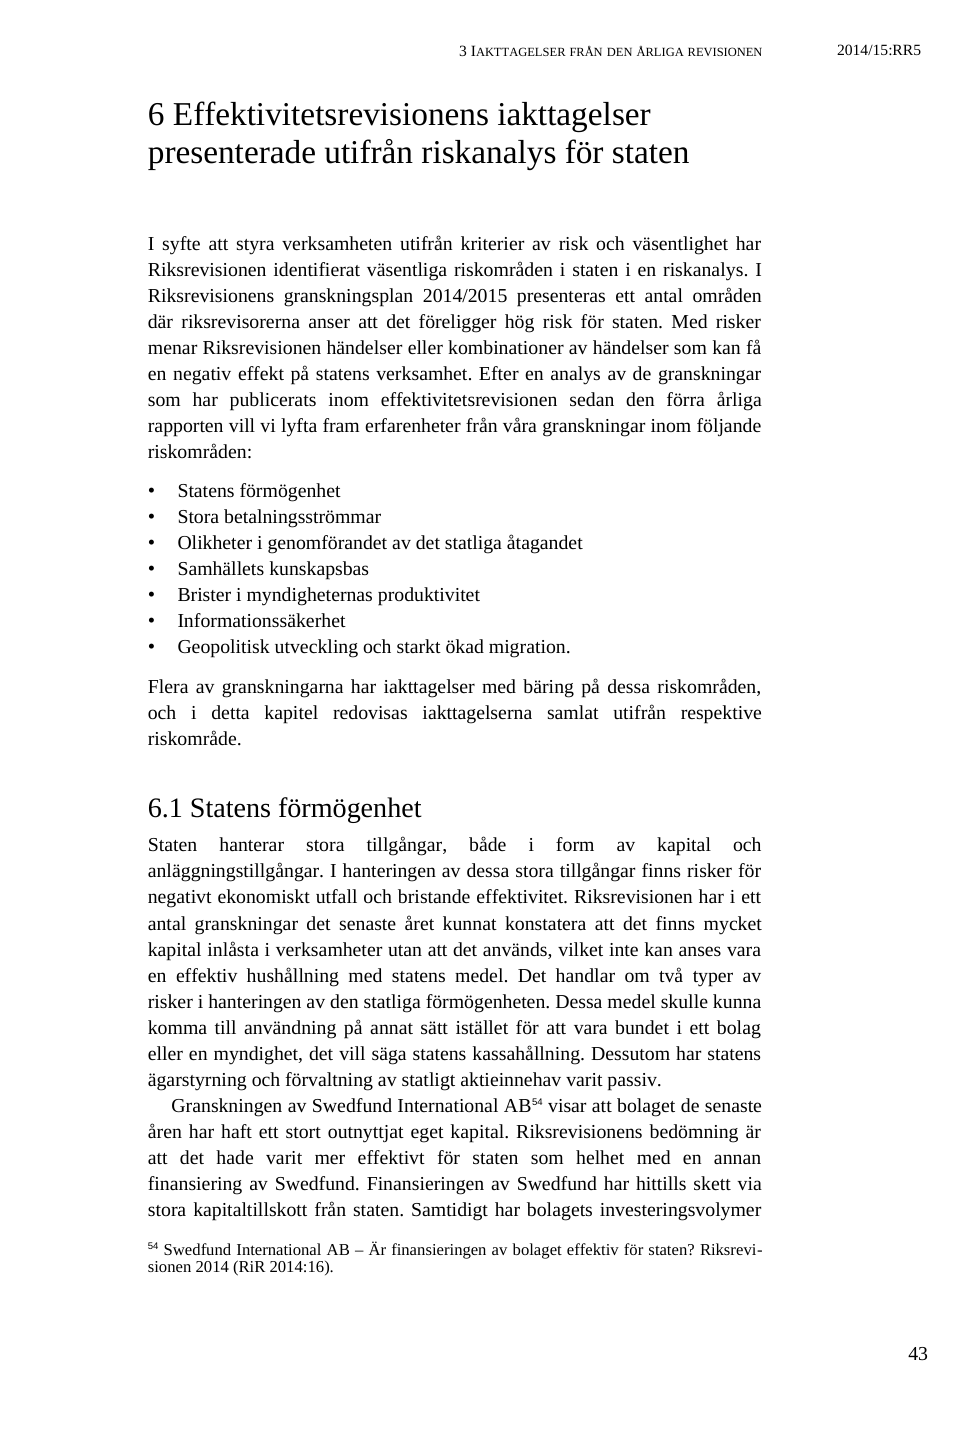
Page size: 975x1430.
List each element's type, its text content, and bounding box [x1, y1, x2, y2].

list Samhällets kunskapsbas [148, 554, 762, 580]
subtitle 6 Effektivitetsrevisionens iakttagelser presenterade utifrån riskanalys för staten [148, 94, 762, 171]
list Olikheter i genomförandet av det statliga åtagandet [148, 528, 762, 554]
list Stora betalningsströmmar [148, 502, 762, 528]
subtitle 6.1 Statens förmögenhet [148, 791, 762, 824]
text I syfte att styra verksamheten utifrån kriterier av risk och väsentlighet har Riksrevisionen identifierat väsentliga riskområden i staten i en riskanalys. I Riksrevisionens granskningsplan 2014/2015 presenteras ett antal områden där riksrevisorerna anser att det föreligger hög risk för staten. Med risker menar Riksrevisionen händelser eller kombinationer av händelser som kan få en negativ effekt på statens verksamhet. Efter en analys av de granskningar som har publicerats inom effektivitetsrevisionen sedan den förra årliga rapporten vill vi lyfta fram erfarenheter från våra granskningar inom följande riskområden: [148, 229, 762, 463]
list Statens förmögenhet [148, 476, 762, 502]
text Staten hanterar stora tillgångar, både i form av kapital och anläggningstillgångar. I hanteringen av dessa stora tillgångar finns risker för negativt ekonomiskt utfall och bristande effektivitet. Riksrevisionen har i ett antal granskningar det senaste året kunnat konstatera att det finns mycket kapital inlåsta i verksamheter utan att det används, vilket inte kan anses vara en effektiv hushållning med statens medel. Det handlar om två typer av risker i hanteringen av den statliga förmögenheten. Dessa medel skulle kunna komma till användning på annat sätt istället för att vara bundet i ett bolag eller en myndighet, det vill säga statens kassahållning. Dessutom har statens ägarstyrning och förvaltning av statligt aktieinnehav varit passiv. [148, 830, 762, 1091]
list Informationssäkerhet [148, 606, 762, 632]
list Geopolitisk utveckling och starkt ökad migration. [148, 632, 762, 658]
text Flera av granskningarna har iakttagelser med bäring på dessa riskområden, och i detta kapitel redovisas iakttagelserna samlat utifrån respektive riskområde. [148, 672, 762, 750]
list Brister i myndigheternas produktivitet [148, 580, 762, 606]
